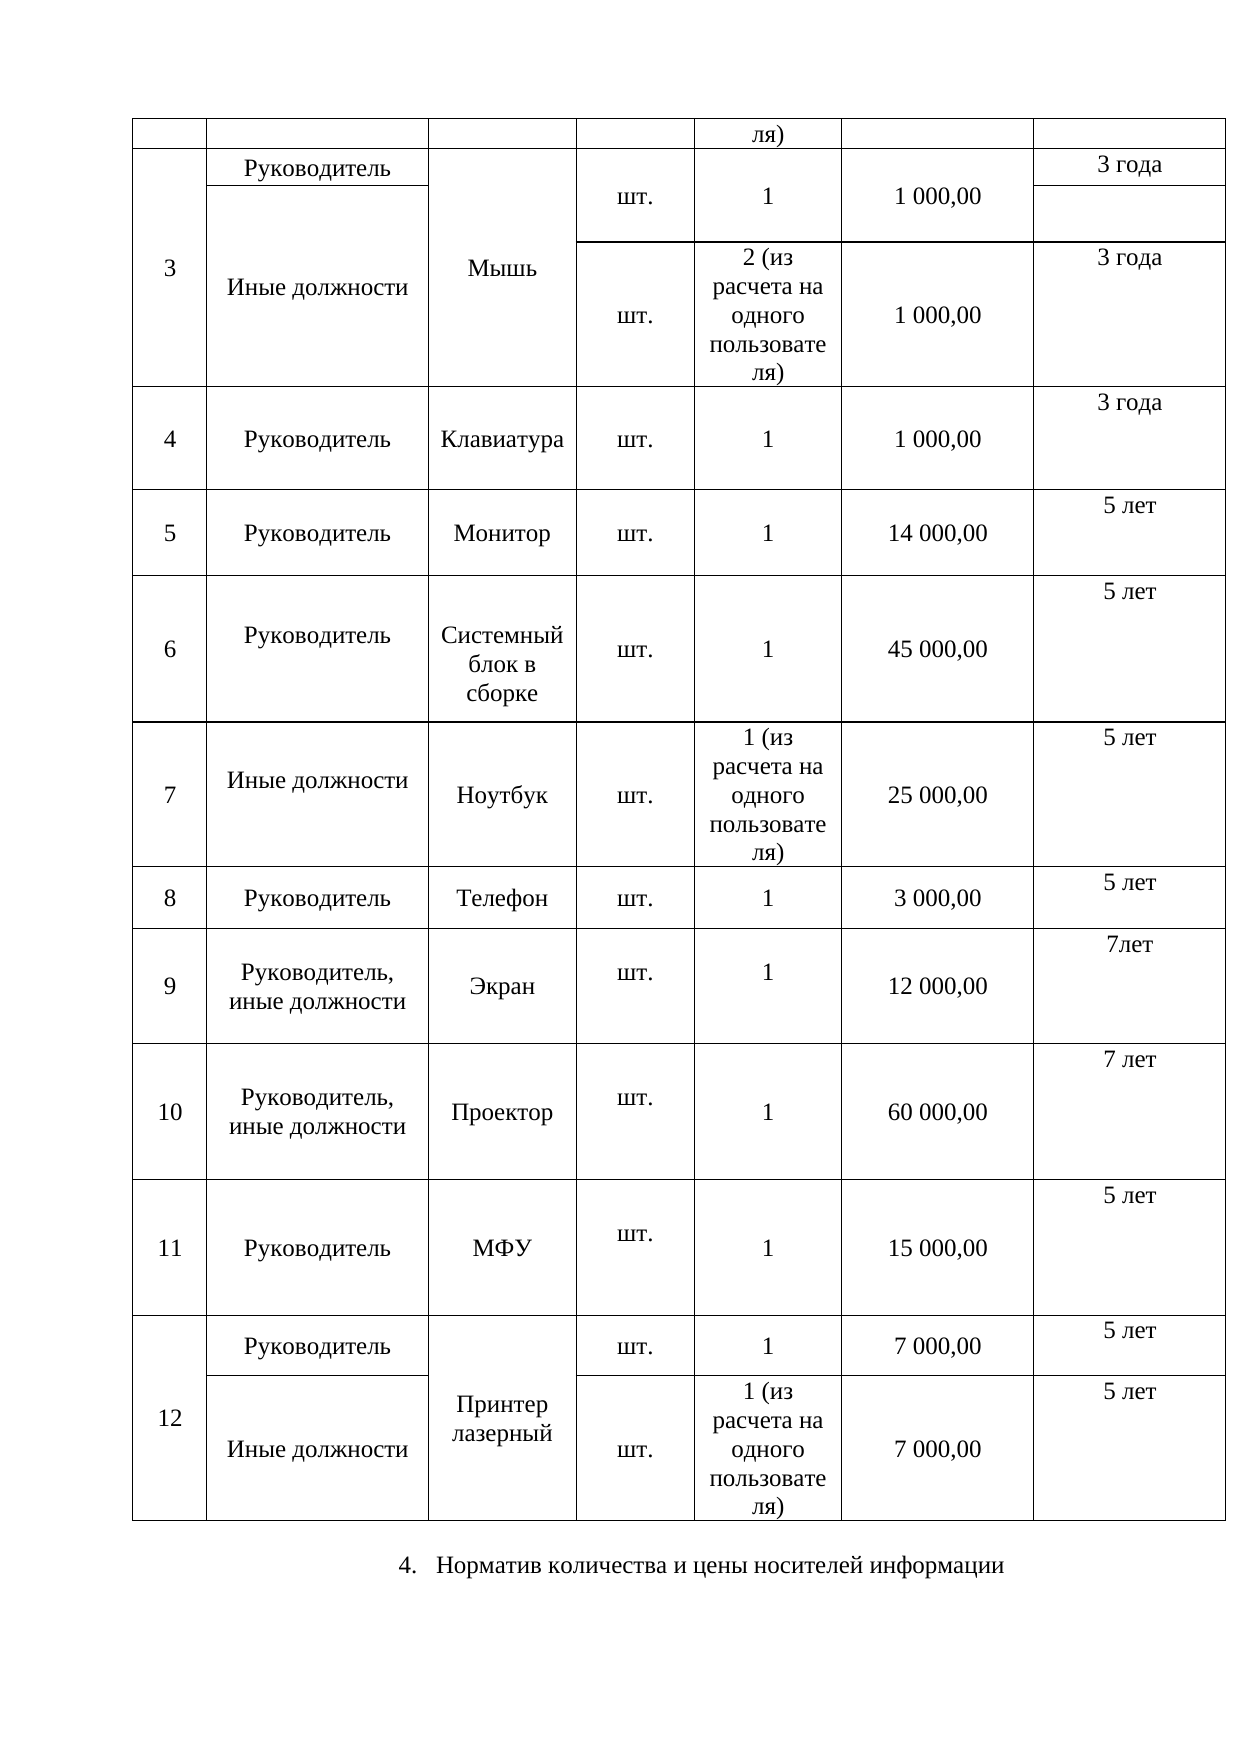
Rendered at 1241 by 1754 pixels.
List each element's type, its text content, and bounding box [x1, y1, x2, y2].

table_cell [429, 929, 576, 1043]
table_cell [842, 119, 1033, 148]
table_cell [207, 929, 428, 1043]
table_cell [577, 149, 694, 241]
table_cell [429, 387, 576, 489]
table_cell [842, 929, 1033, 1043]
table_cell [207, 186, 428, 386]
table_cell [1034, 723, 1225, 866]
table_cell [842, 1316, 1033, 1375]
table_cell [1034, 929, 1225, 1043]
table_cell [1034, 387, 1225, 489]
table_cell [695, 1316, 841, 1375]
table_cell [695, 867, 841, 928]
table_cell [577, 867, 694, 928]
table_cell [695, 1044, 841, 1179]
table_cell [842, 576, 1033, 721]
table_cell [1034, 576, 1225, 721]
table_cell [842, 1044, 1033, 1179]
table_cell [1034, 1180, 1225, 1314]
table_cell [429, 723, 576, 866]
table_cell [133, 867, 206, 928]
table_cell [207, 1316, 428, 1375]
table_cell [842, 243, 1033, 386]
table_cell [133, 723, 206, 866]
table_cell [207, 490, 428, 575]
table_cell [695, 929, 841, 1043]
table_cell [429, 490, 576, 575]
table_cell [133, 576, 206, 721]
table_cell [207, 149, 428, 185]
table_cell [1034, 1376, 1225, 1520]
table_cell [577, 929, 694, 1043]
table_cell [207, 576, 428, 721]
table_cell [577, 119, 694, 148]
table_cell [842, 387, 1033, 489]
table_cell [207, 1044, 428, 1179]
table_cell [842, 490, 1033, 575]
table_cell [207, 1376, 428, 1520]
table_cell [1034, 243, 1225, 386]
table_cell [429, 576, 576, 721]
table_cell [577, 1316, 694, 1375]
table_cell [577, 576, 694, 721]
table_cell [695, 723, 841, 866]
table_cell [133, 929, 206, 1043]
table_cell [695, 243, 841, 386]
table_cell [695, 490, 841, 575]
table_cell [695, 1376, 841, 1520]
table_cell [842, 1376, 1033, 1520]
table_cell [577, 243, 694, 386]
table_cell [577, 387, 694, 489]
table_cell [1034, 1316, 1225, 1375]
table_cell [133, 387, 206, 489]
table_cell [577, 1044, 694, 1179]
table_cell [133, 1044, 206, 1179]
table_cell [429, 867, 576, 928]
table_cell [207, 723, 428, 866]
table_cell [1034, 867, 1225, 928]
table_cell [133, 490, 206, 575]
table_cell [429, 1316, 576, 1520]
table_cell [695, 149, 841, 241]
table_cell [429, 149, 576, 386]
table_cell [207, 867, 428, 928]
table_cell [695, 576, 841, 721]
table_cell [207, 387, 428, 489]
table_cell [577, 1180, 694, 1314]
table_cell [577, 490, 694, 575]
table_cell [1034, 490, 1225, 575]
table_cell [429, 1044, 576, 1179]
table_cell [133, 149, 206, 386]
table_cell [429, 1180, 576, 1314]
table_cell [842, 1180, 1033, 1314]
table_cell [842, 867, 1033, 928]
list Норматив количества и цены носителей информации [251, 1550, 1152, 1579]
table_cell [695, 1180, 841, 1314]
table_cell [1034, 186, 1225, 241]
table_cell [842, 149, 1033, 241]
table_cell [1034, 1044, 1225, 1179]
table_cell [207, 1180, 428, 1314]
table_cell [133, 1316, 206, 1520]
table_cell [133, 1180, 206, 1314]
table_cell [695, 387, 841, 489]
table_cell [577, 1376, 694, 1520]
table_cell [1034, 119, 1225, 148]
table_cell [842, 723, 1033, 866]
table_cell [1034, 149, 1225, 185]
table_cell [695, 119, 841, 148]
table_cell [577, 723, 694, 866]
